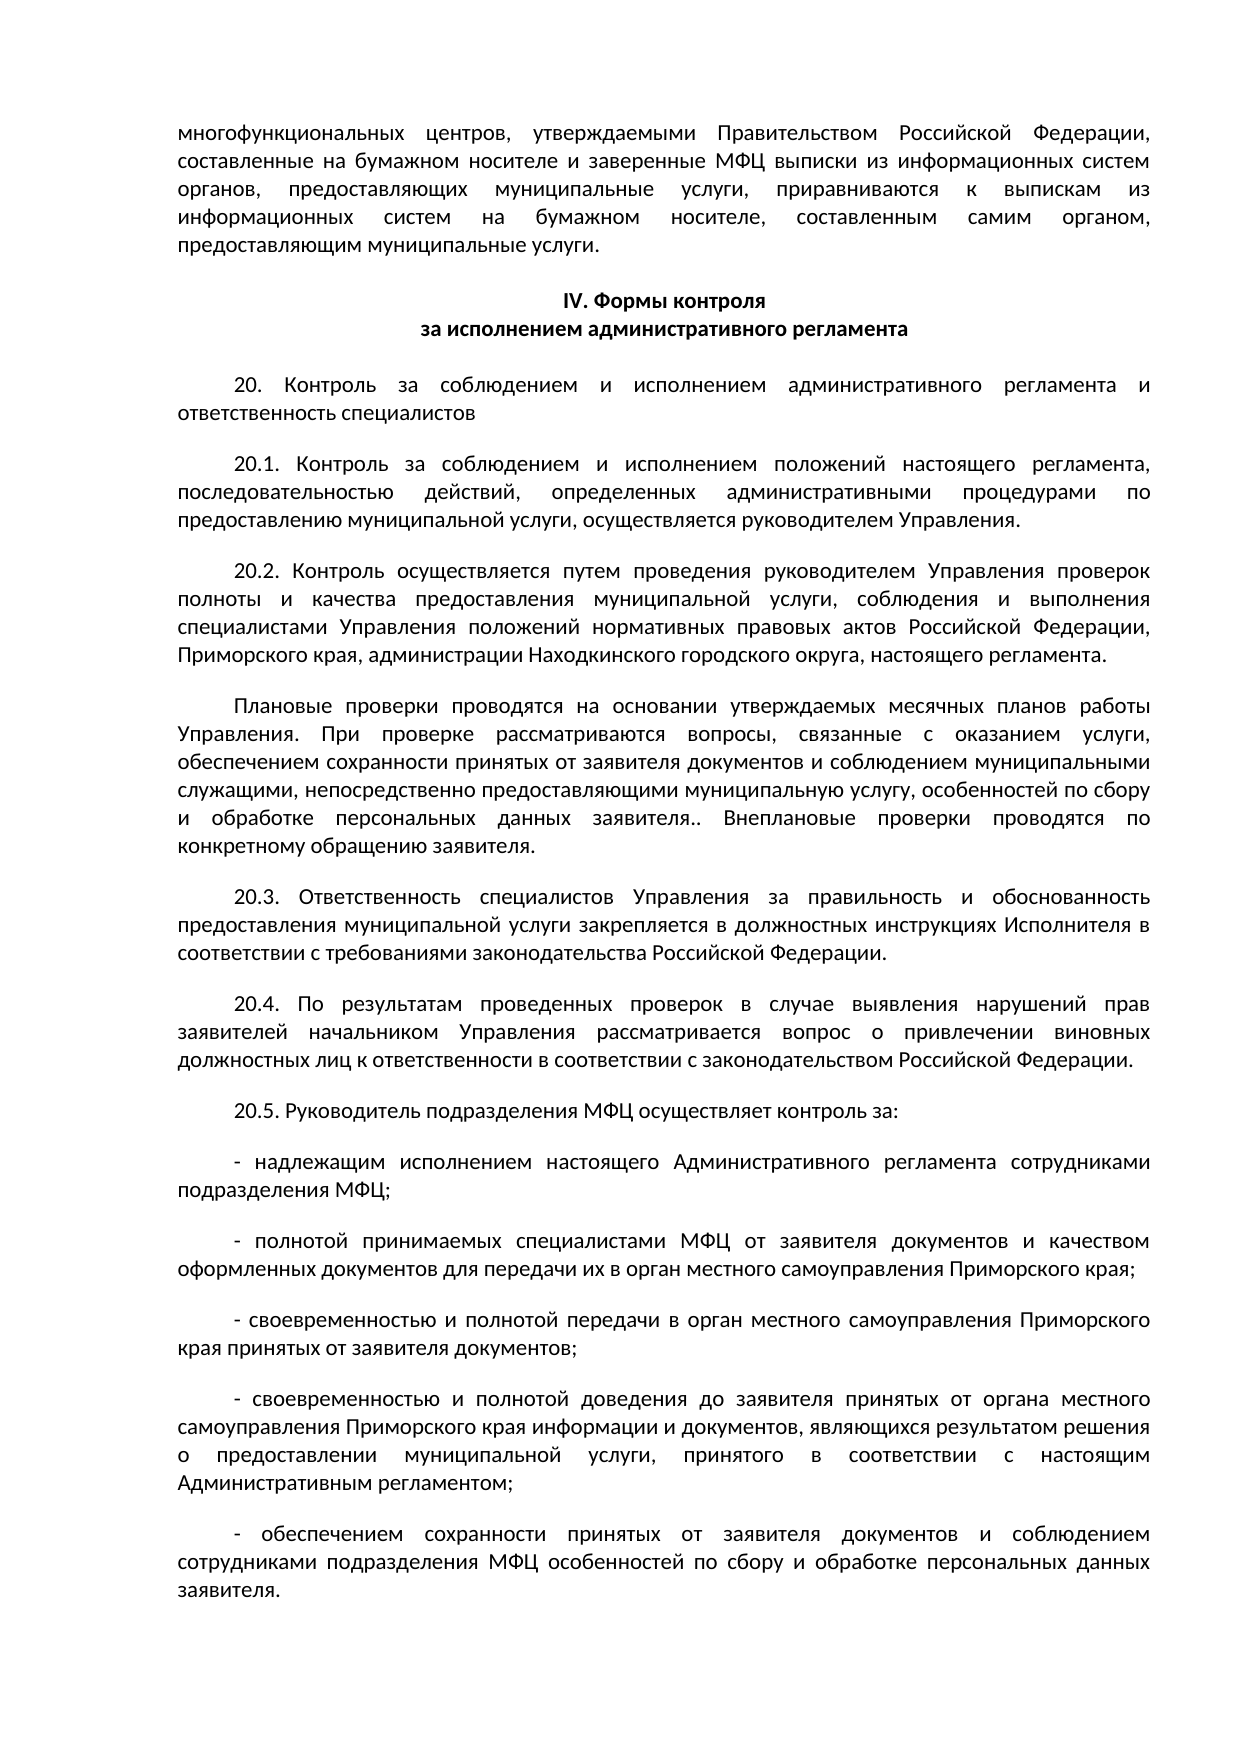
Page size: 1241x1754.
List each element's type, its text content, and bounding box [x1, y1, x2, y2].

text - надлежащим исполнением настоящего Административного регламента сотрудниками подразделения МФЦ; [177, 1147, 1152, 1203]
text 20.4. По результатам проведенных проверок в случае выявления нарушений прав заявителей начальником Управления рассматривается вопрос о привлечении виновных должностных лиц к ответственности в соответствии с законодательством Российской Федерации. [177, 989, 1152, 1073]
text - полнотой принимаемых специалистами МФЦ от заявителя документов и качеством оформленных документов для передачи их в орган местного самоуправления Приморского края; [177, 1226, 1152, 1282]
text 20.3. Ответственность специалистов Управления за правильность и обоснованность предоставления муниципальной услуги закрепляется в должностных инструкциях Исполнителя в соответствии с требованиями законодательства Российской Федерации. [177, 882, 1152, 966]
text - своевременностью и полнотой передачи в орган местного самоуправления Приморского края принятых от заявителя документов; [177, 1305, 1152, 1361]
text Плановые проверки проводятся на основании утверждаемых месячных планов работы Управления. При проверке рассматриваются вопросы, связанные с оказанием услуги, обеспечением сохранности принятых от заявителя документов и соблюдением муниципальными служащими, непосредственно предоставляющими муниципальную услугу, особенностей по сбору и обработке персональных данных заявителя.. Внеплановые проверки проводятся по конкретному обращению заявителя. [177, 691, 1152, 859]
text 20.5. Руководитель подразделения МФЦ осуществляет контроль за: [177, 1096, 1152, 1124]
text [177, 118, 1152, 258]
text - своевременностью и полнотой доведения до заявителя принятых от органа местного самоуправления Приморского края информации и документов, являющихся результатом решения о предоставлении муниципальной услуги, принятого в соответствии с настоящим Административным регламентом; [177, 1384, 1152, 1496]
title IV. Формы контроля [177, 286, 1152, 314]
text 20.1. Контроль за соблюдением и исполнением положений настоящего регламента, последовательностью действий, определенных административными процедурами по предоставлению муниципальной услуги, осуществляется руководителем Управления. [177, 449, 1152, 533]
title за исполнением административного регламента [177, 314, 1152, 342]
text 20.2. Контроль осуществляется путем проведения руководителем Управления проверок полноты и качества предоставления муниципальной услуги, соблюдения и выполнения специалистами Управления положений нормативных правовых актов Российской Федерации, Приморского края, администрации Находкинского городского округа, настоящего регламента. [177, 556, 1152, 668]
text - обеспечением сохранности принятых от заявителя документов и соблюдением сотрудниками подразделения МФЦ особенностей по сбору и обработке персональных данных заявителя. [177, 1519, 1152, 1603]
text 20. Контроль за соблюдением и исполнением административного регламента и ответственность специалистов [177, 370, 1152, 426]
